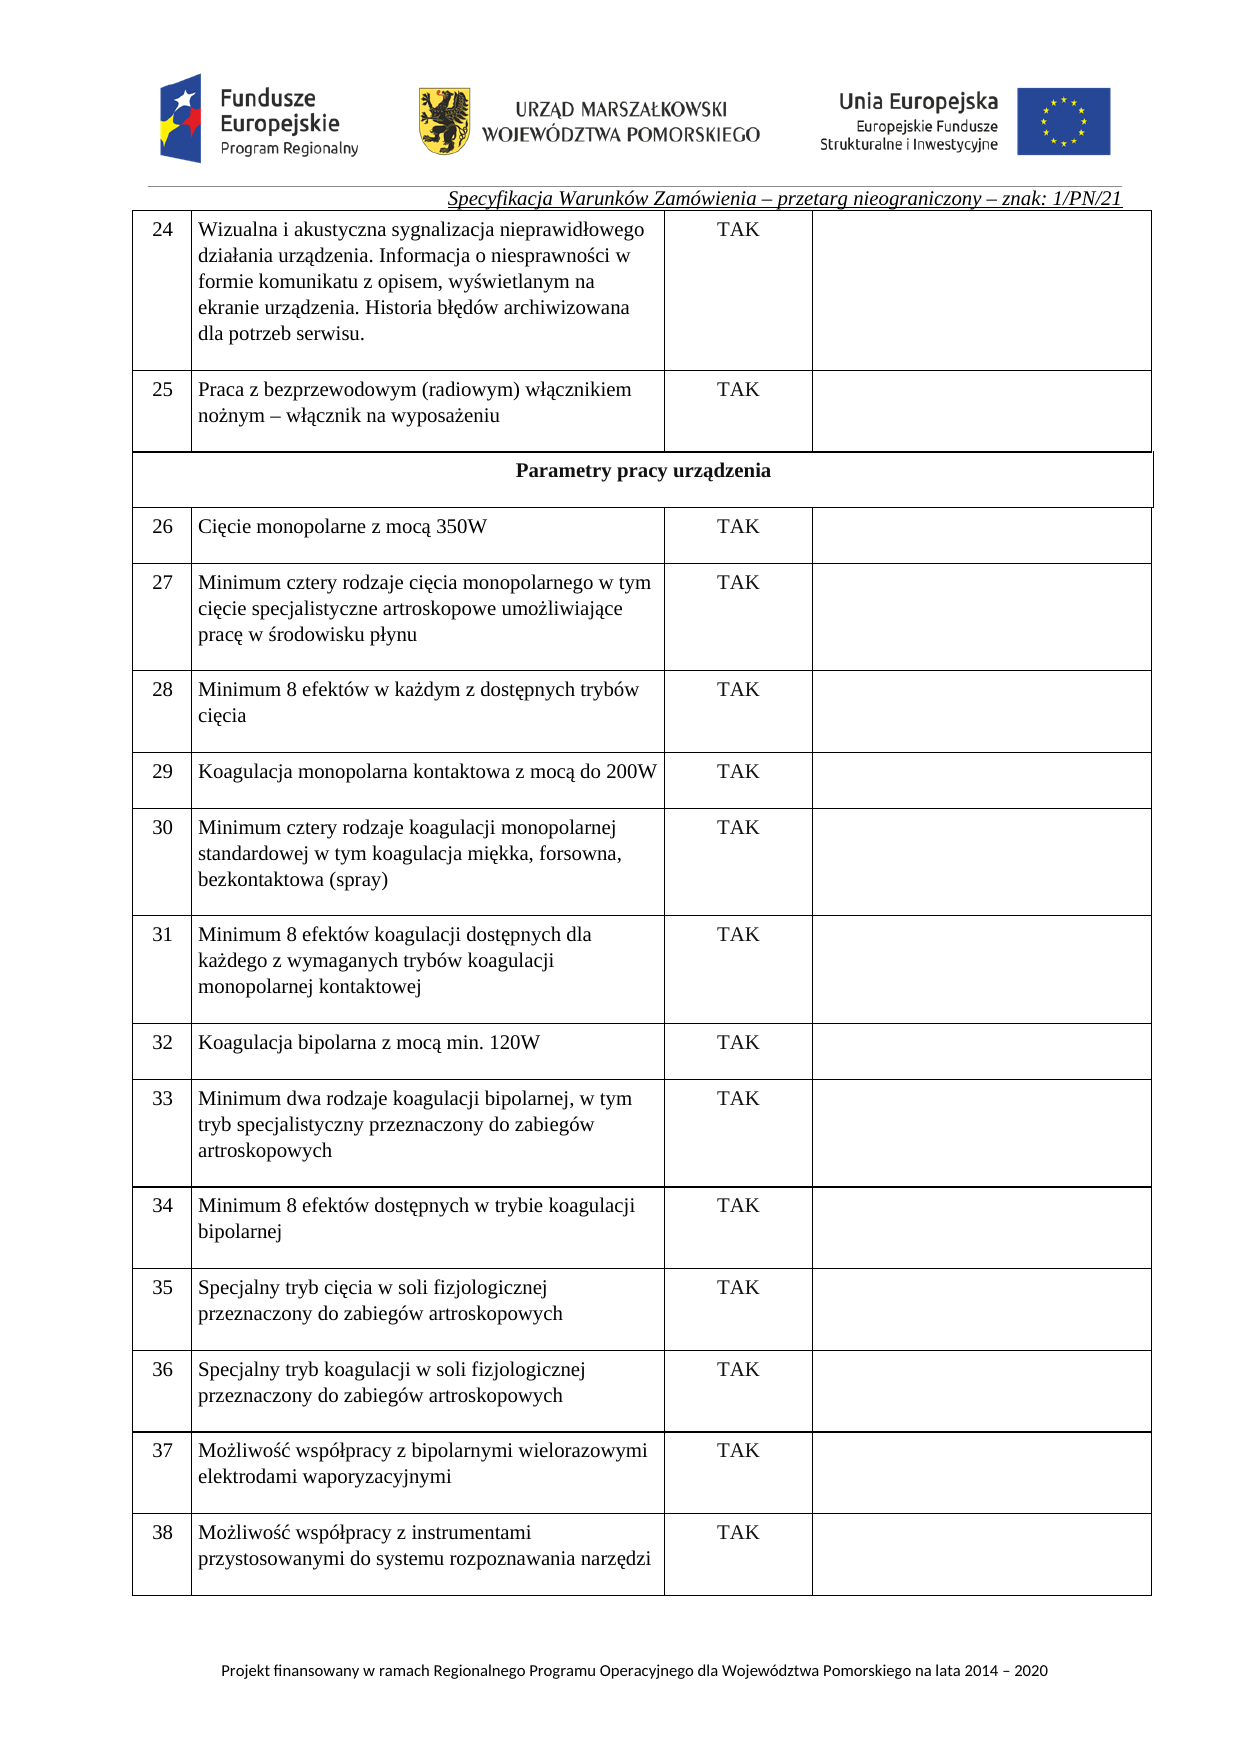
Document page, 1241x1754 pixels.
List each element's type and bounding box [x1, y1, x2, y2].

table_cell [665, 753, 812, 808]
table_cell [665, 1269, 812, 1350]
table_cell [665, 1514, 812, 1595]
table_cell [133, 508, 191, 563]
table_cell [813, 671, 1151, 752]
picture [147, 73, 1123, 187]
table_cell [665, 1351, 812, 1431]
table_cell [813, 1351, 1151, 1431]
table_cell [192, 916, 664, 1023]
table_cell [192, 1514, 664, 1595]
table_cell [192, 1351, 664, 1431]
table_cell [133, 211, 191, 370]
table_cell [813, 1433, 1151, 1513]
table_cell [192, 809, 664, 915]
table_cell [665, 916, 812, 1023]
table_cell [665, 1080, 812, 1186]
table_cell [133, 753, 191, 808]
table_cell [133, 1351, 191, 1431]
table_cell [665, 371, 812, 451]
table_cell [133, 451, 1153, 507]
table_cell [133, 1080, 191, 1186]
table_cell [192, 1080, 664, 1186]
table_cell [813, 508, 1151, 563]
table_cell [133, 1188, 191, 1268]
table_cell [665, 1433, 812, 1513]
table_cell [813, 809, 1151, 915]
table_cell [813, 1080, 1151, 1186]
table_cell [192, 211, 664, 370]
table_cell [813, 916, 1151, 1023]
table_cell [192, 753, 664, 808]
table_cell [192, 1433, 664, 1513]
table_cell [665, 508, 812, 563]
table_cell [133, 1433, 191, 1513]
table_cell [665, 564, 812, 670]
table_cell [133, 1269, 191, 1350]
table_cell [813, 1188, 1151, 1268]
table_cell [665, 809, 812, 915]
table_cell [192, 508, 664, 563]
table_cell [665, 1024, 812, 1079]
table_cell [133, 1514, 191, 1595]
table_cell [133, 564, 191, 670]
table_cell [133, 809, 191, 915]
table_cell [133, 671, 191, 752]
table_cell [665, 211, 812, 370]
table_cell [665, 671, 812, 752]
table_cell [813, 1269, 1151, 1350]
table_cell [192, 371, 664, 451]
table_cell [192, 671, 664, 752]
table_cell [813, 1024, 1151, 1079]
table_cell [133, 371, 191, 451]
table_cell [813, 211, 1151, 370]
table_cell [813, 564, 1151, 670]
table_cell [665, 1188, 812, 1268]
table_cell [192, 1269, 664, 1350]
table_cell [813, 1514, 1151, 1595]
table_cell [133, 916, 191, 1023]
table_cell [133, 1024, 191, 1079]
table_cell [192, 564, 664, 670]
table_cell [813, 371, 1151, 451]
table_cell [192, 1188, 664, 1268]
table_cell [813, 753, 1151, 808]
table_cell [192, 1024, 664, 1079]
